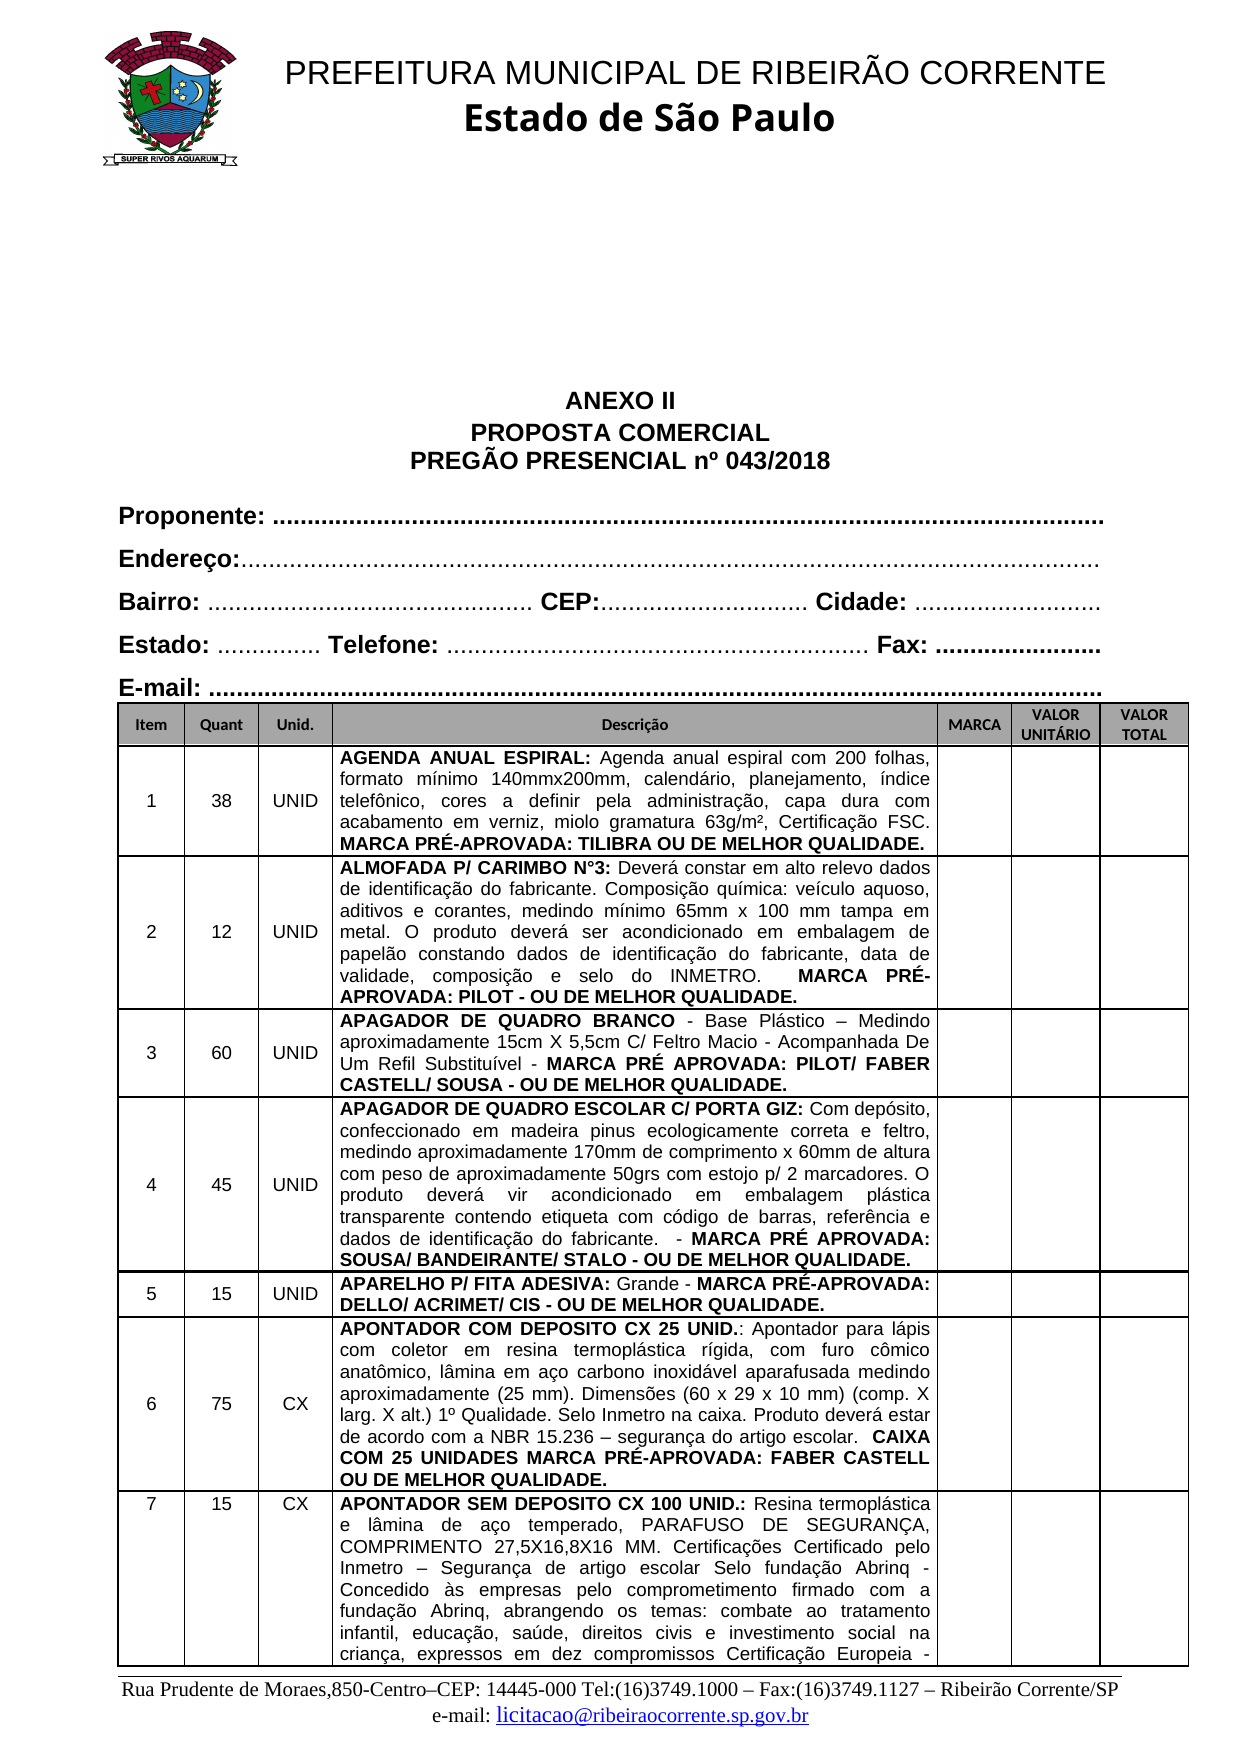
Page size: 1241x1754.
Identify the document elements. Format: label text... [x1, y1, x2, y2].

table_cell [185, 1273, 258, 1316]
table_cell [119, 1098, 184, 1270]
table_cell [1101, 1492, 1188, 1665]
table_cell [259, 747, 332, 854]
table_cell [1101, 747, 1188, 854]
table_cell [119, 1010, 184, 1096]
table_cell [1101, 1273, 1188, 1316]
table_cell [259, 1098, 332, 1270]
text PREGÃO PRESENCIAL nº 043/2018 [118, 446, 1122, 473]
text Endereço:............................................................................................................................ [118, 544, 1122, 572]
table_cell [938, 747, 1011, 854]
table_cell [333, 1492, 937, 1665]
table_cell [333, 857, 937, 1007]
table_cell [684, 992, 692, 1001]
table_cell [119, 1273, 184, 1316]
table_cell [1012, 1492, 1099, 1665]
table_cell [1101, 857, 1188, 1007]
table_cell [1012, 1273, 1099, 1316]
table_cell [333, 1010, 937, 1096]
text Bairro: ............................................... CEP:.............................. Cidade: ........................... [118, 587, 1122, 616]
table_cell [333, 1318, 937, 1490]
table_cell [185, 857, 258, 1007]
text ANEXO II [118, 386, 1122, 415]
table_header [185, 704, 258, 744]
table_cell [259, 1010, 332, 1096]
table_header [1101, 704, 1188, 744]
text Proponente: ........................................................................................................................ [118, 501, 1122, 529]
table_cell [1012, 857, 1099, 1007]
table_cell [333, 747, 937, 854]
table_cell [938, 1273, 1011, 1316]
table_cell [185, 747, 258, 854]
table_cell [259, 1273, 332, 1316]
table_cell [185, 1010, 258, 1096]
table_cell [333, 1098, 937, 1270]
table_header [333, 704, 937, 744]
text E-mail: ................................................................................................................................. [118, 673, 1122, 702]
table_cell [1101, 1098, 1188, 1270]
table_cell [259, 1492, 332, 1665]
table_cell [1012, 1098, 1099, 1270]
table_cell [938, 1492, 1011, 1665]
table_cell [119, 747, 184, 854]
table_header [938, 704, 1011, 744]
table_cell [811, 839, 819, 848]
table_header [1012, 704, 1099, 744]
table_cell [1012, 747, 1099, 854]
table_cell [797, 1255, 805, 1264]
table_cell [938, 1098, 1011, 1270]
picture [102, 31, 238, 166]
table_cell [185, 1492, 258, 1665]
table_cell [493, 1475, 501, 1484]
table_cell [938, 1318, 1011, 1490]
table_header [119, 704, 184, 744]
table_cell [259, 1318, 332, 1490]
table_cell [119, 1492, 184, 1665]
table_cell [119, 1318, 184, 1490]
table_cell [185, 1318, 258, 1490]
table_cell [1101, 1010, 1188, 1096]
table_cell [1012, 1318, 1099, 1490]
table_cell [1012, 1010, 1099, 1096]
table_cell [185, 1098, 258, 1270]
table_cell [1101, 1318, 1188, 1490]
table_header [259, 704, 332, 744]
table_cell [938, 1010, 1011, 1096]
text Estado: ............... Telefone: ............................................................. Fax: ........................ [118, 630, 1122, 659]
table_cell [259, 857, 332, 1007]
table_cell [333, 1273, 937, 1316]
text PROPOSTA COMERCIAL [118, 418, 1122, 446]
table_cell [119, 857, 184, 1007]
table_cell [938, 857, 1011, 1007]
